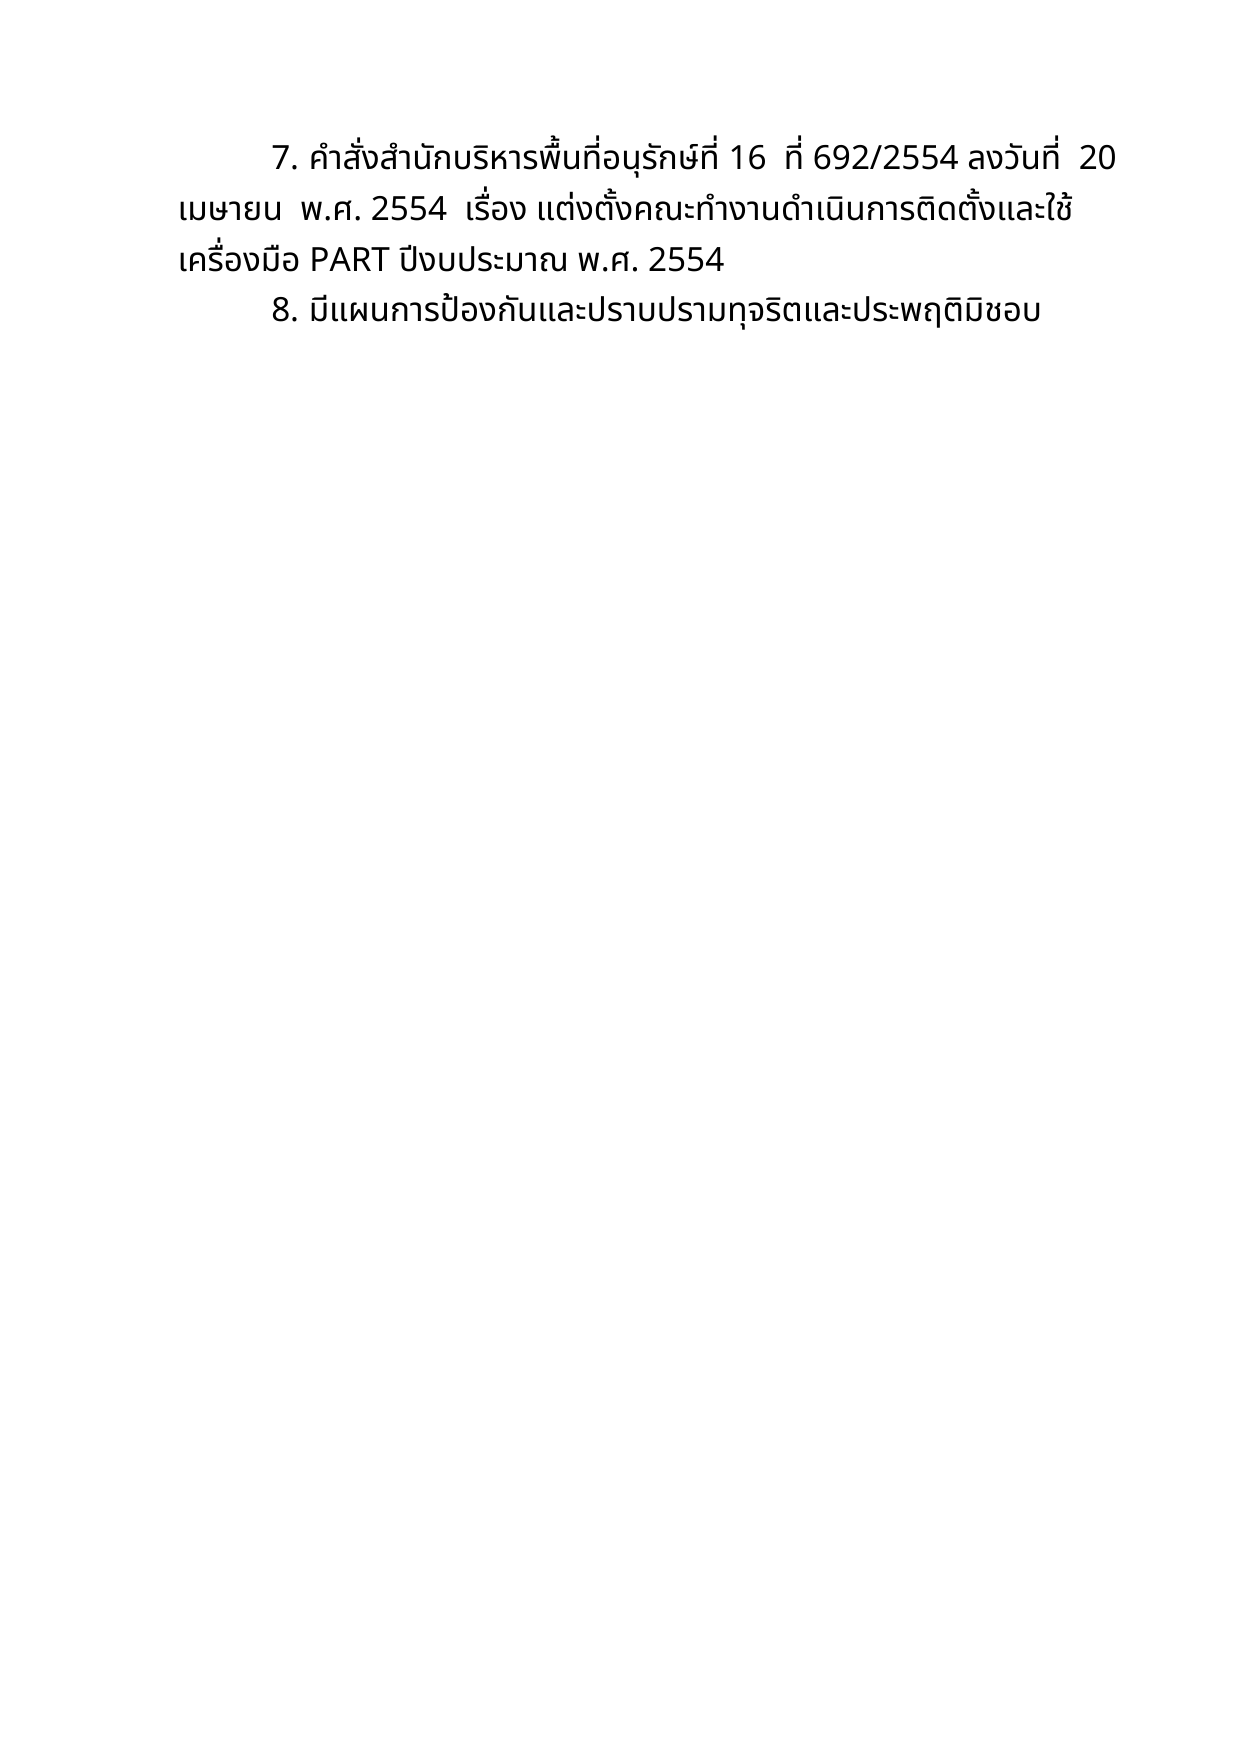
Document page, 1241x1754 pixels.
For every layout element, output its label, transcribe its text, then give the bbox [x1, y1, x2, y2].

list คำสั่งสำนักบริหารพื้นที่อนุรักษ์ที่ 16 ที่ 692/2554 ลงวันที่ 20 เมษายน พ.ศ. 2554 เรื่อง แต่งตั้งคณะทำงานดำเนินการติดตั้งและใช้เครื่องมือ PART ปีงบประมาณ พ.ศ. 2554 [177, 134, 1122, 286]
list มีแผนการป้องกันและปราบปรามทุจริตและประพฤติมิชอบ [177, 286, 1122, 337]
